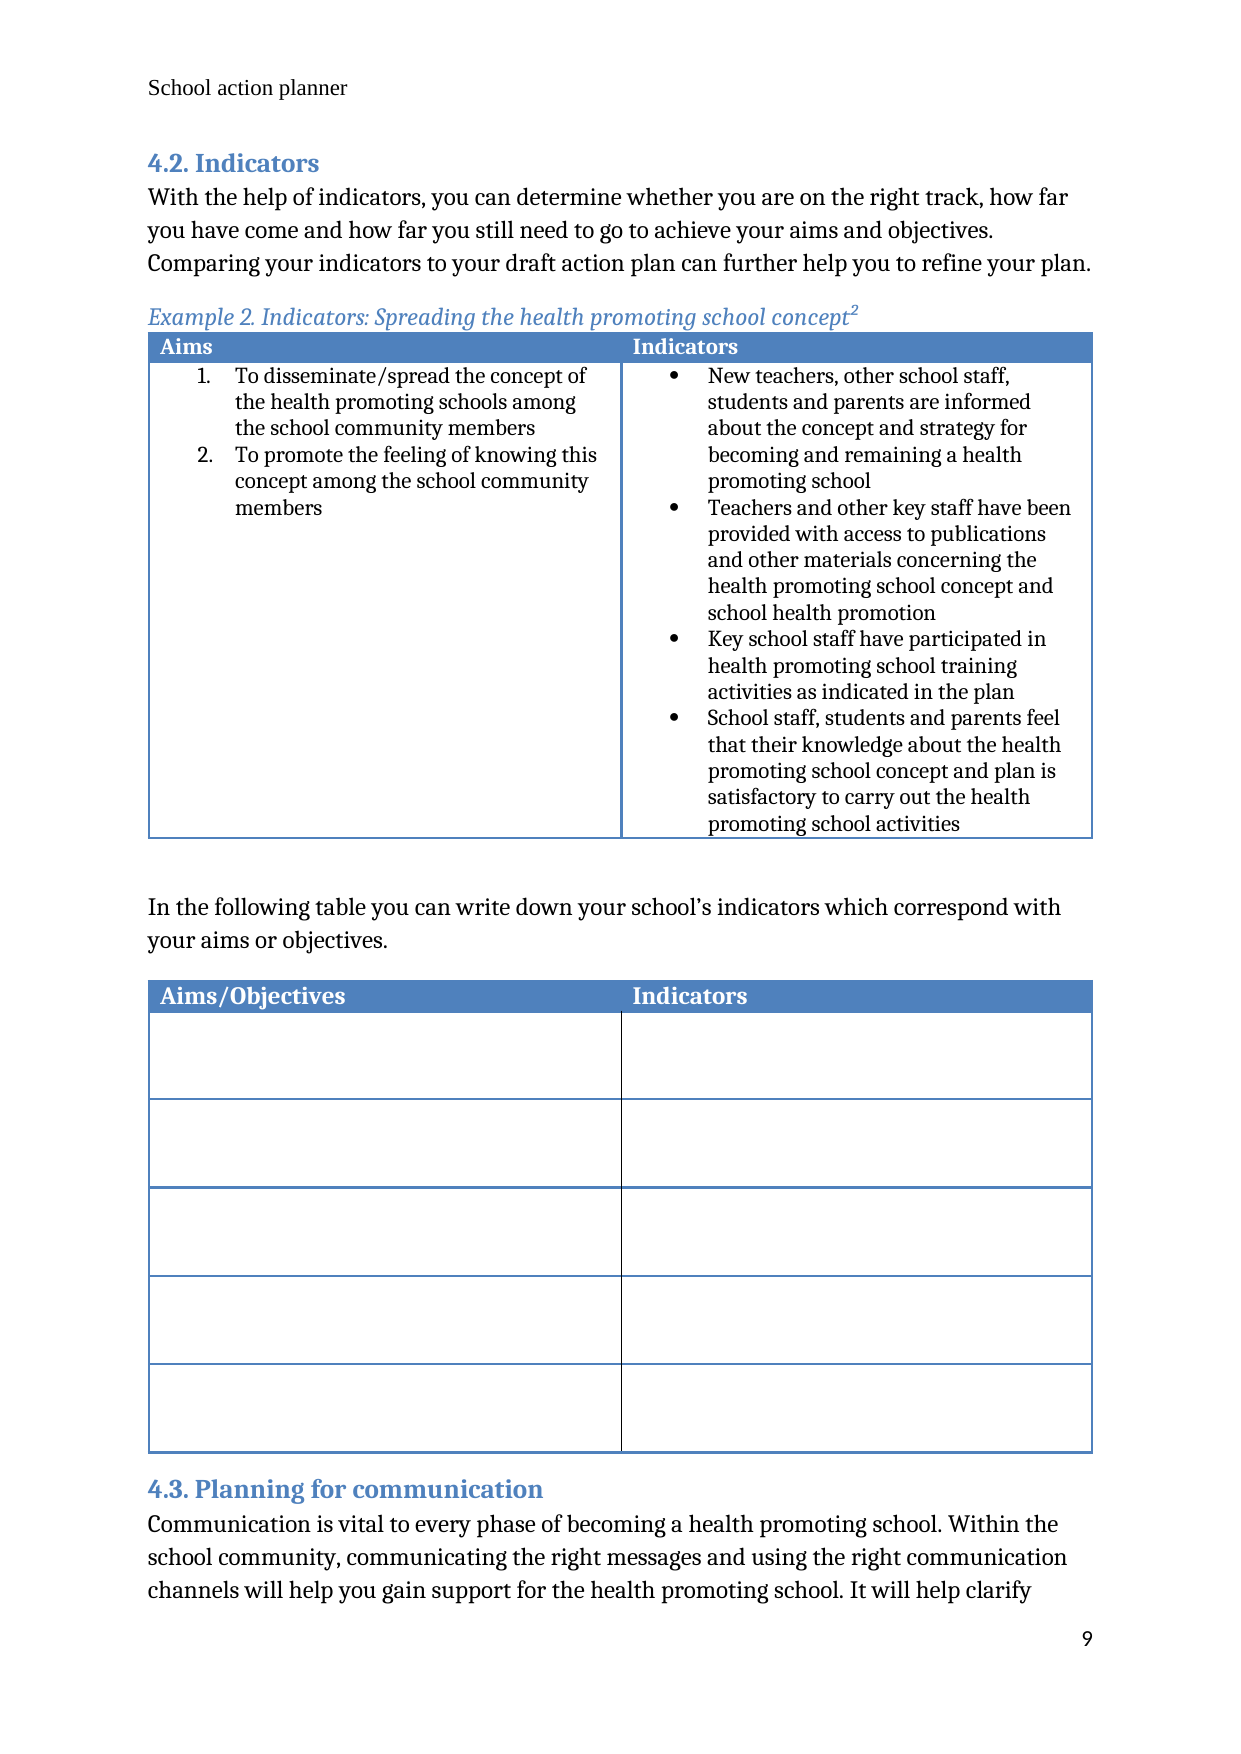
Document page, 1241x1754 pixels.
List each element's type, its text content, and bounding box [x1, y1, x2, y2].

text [148, 1510, 1093, 1605]
table_cell [150, 1013, 621, 1098]
table_cell [150, 1100, 621, 1186]
table_cell To disseminate/spread the concept of the health promoting schools among the school community members To promote the feeling of knowing this concept among the school community members [150, 363, 620, 837]
table_header Aims/Objectives [150, 982, 621, 1011]
table_cell [622, 1189, 1091, 1275]
table_cell New teachers, other school staff, students and parents are informed about the concept and strategy for becoming and remaining a health promoting school Teachers and other key staff have been provided with access to publications and other materials concerning the health promoting school concept and school health promotion Key school staff have participated in health promoting school training activities as indicated in the plan School staff, students and parents feel that their knowledge about the health promoting school concept and plan is satisfactory to carry out the health promoting school activities [623, 363, 1091, 837]
table_cell [622, 1365, 1091, 1451]
subtitle 4.2. Indicators [148, 148, 1093, 179]
table_header Indicators [621, 334, 1091, 360]
table_cell [622, 1277, 1091, 1363]
text In the following table you can write down your school’s indicators which correspond with your aims or objectives. [148, 893, 1093, 954]
table_cell [150, 1277, 621, 1363]
table_cell [150, 1189, 621, 1275]
text Example 2. Indicators: Spreading the health promoting school concept² [148, 303, 1093, 332]
table_cell [622, 1013, 1091, 1098]
table_header Aims [150, 334, 621, 360]
table_cell [622, 1100, 1091, 1186]
subtitle 4.3. Planning for communication [148, 1474, 1093, 1506]
table_header Indicators [621, 982, 1091, 1011]
table_cell [150, 1365, 621, 1451]
text With the help of indicators, you can determine whether you are on the right track, how far you have come and how far you still need to go to achieve your aims and objectives. Comparing your indicators to your draft action plan can further help you to refine your plan. [148, 183, 1093, 278]
